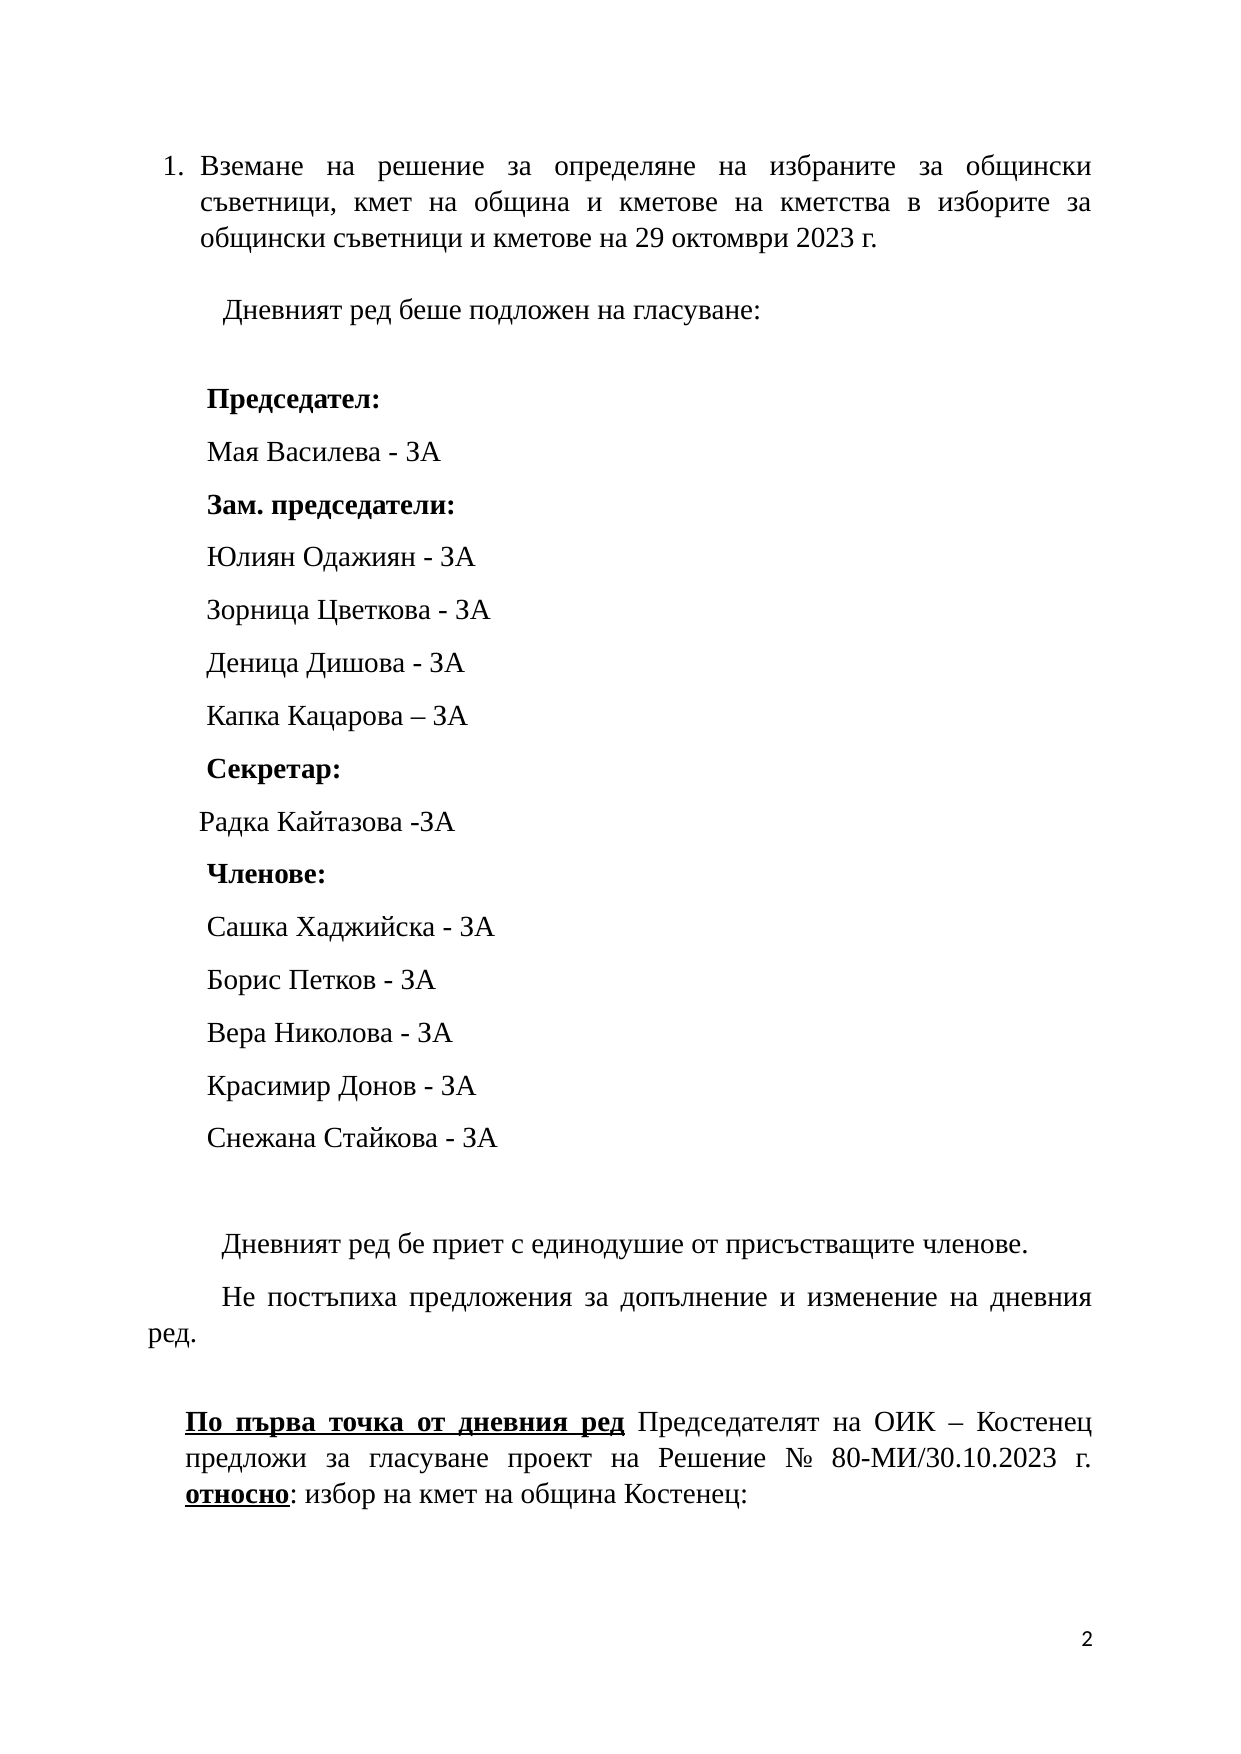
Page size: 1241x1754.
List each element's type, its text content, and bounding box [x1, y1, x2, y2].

text Вера Николова - ЗА [148, 1015, 1093, 1048]
text Радка Кайтазова -ЗА [148, 804, 1093, 837]
text Зам. председатели: [148, 487, 1093, 520]
text По първа точка от дневния ред Председателят на ОИК – Костенец предложи за гласуване проект на Решение № 80-МИ/30.10.2023 г. относно: избор на кмет на община Костенец: [185, 1404, 1093, 1510]
text Председател: [148, 381, 1093, 415]
text Зорница Цветкова - ЗА [148, 592, 1093, 626]
text Мая Василева - ЗА [148, 434, 1093, 467]
text Дневният ред бе приет с единодушие от присъстващите членове. [148, 1226, 1093, 1260]
list Дневният ред беше подложен на гласуване: [223, 292, 1093, 326]
text Капка Кацарова – ЗА [148, 698, 1093, 732]
text Секретар: [148, 751, 1093, 784]
text Снежана Стайкова - ЗА [148, 1121, 1093, 1154]
text Борис Петков - ЗА [148, 962, 1093, 996]
text Красимир Донов - ЗА [148, 1068, 1093, 1101]
text Юлиян Одажиян - ЗА [148, 539, 1093, 573]
text Сашка Хаджийска - ЗА [148, 909, 1093, 943]
text Членове: [148, 856, 1093, 890]
list Вземане на решение за определяне на избраните за общински съветници, кмет на община и кметове на кметства в изборите за общински съветници и кметове на 29 октомври 2023 г. [162, 148, 1093, 253]
text Деница Дишова - ЗА [148, 645, 1093, 679]
text Не постъпиха предложения за допълнение и изменение на дневния ред. [148, 1279, 1093, 1349]
